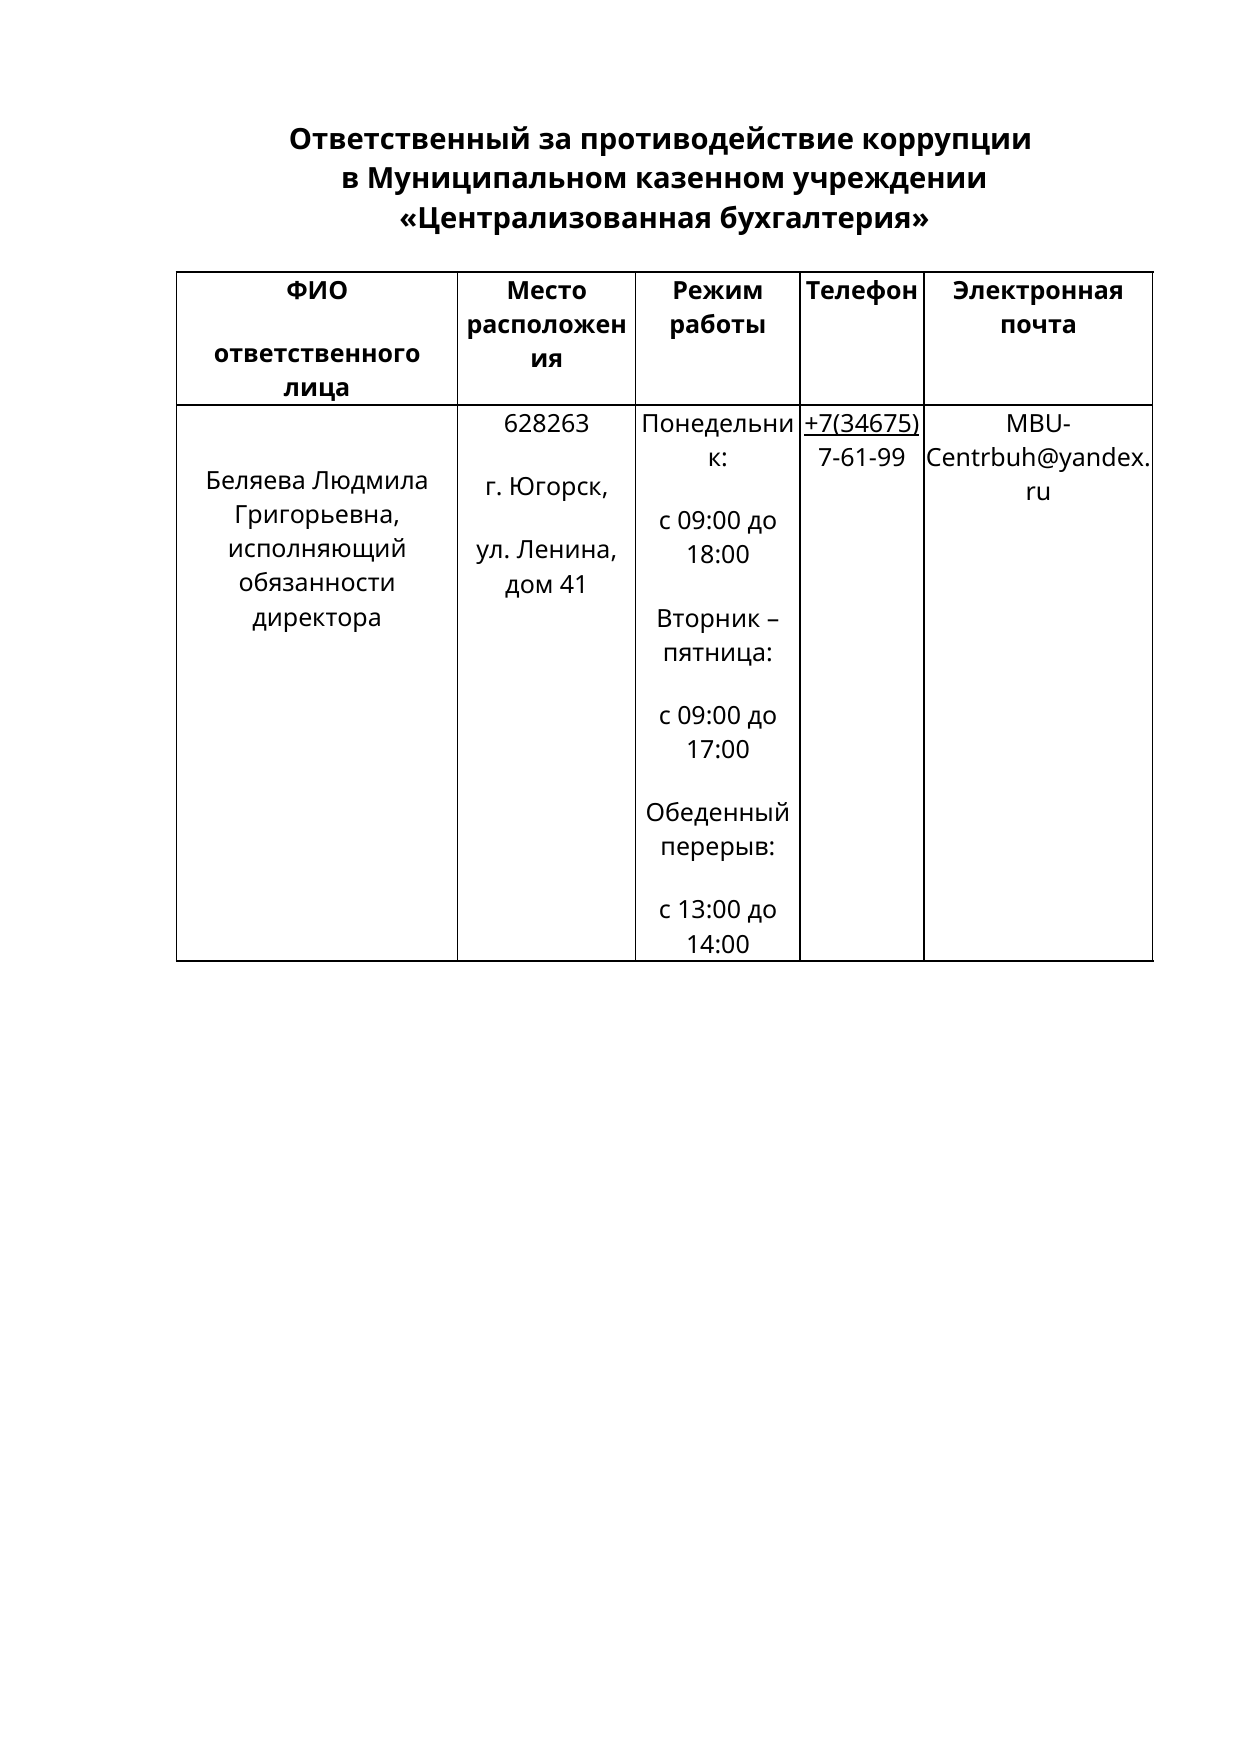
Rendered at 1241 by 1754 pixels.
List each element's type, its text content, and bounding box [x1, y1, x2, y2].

table_cell 628263 г. Югорск, ул. Ленина, дом 41 [458, 406, 635, 960]
table_cell +7(34675) 7-61-99 [801, 406, 923, 960]
text Ответственный за противодействие коррупции [177, 118, 1152, 158]
table_cell MBU-Centrbuh@yandex.ru [925, 406, 1152, 960]
table_header Телефон [801, 273, 923, 404]
text «Централизованная бухгалтерия» [177, 197, 1152, 237]
table_cell Понедельник: с 09:00 до 18:00 Вторник – пятница: с 09:00 до 17:00 Обеденный перерыв: с 13:00 до 14:00 [636, 406, 799, 960]
table_header Режим работы [636, 273, 799, 404]
table_header Электронная почта [925, 273, 1152, 404]
table_header Место расположения [458, 273, 635, 404]
table_cell Беляева Людмила Григорьевна, исполняющий обязанности директора [177, 406, 457, 960]
table_header ФИО ответственного лица [177, 273, 457, 404]
text в Муниципальном казенном учреждении [177, 158, 1152, 197]
